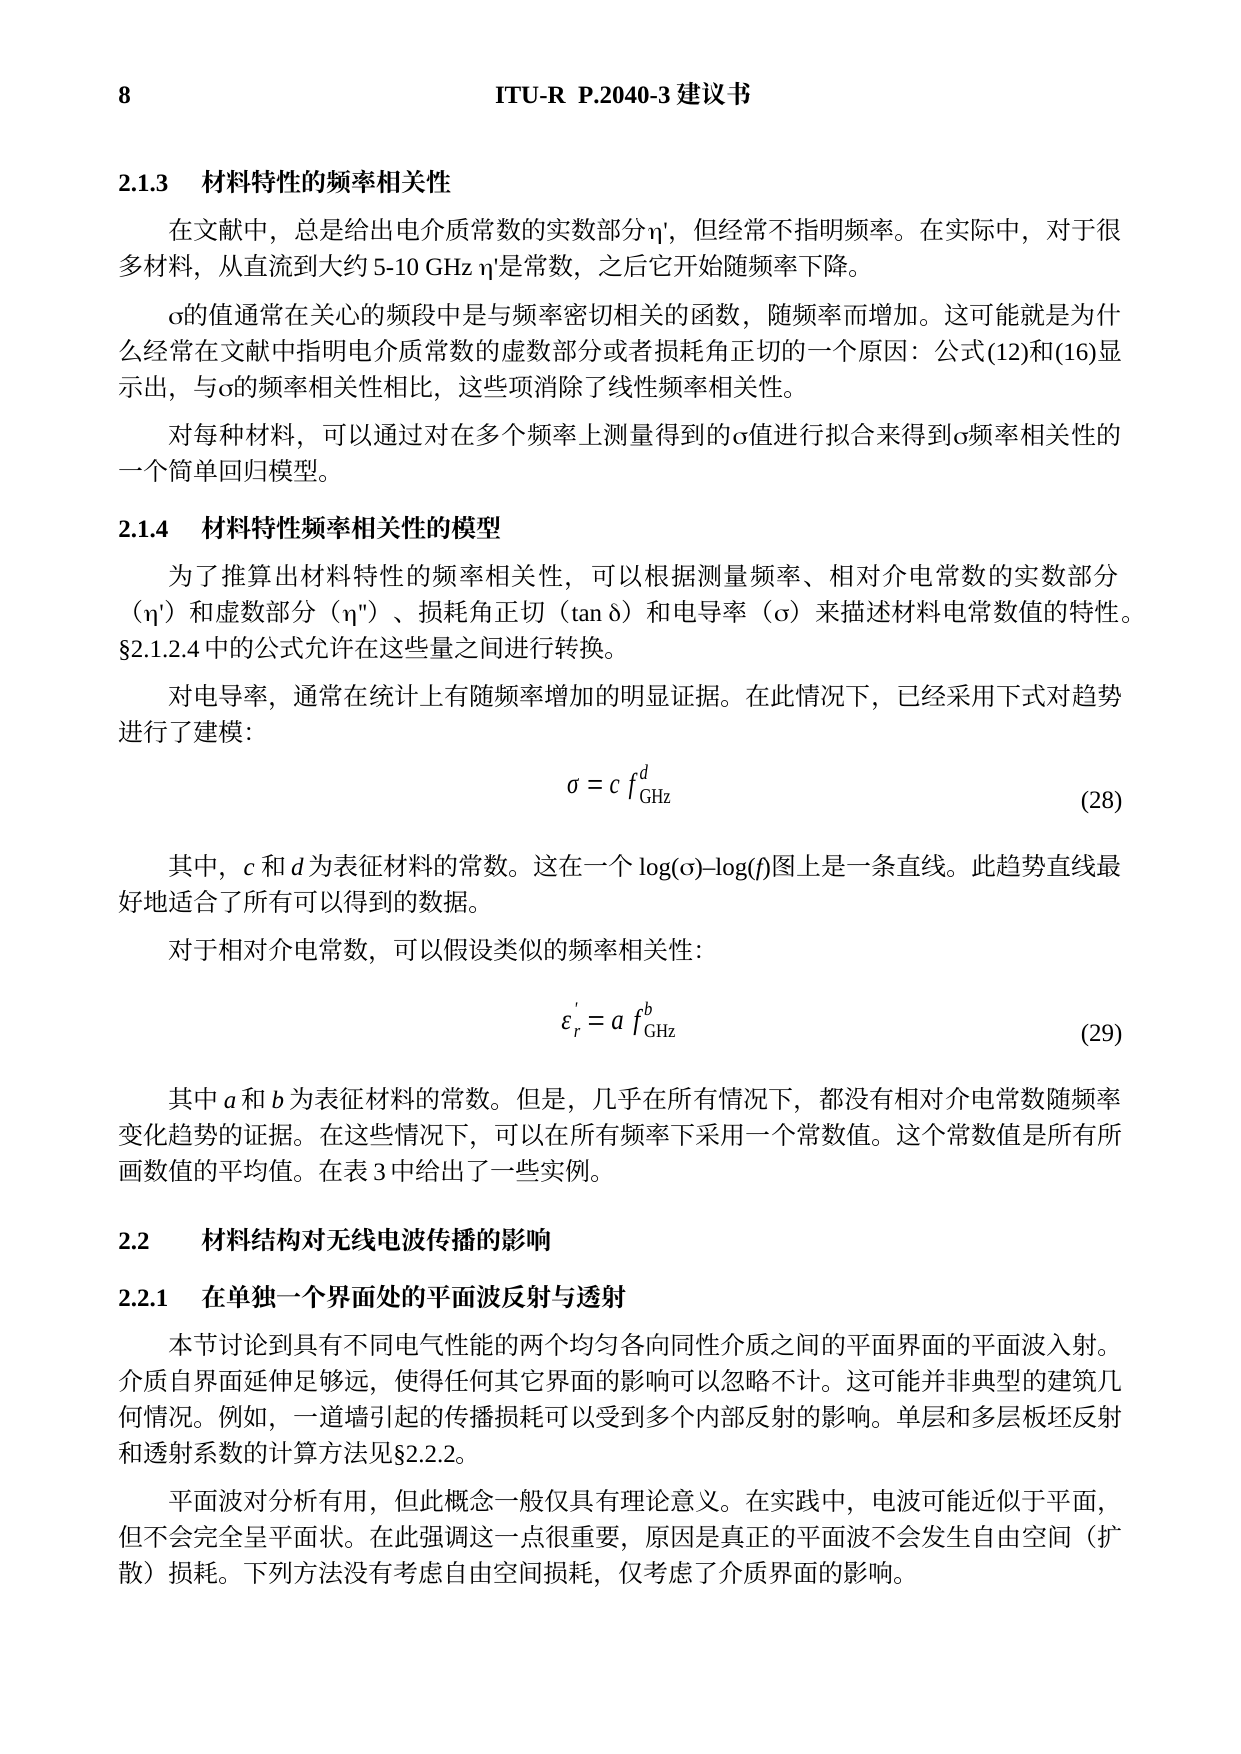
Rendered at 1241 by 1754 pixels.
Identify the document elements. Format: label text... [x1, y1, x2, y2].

text 的值通常在关心的频段中是与频率密切相关的函数，随频率而增加。这可能就是为什么经常在文献中指明电介质常数的虚数部分或者损耗角正切的一个原因：公式(12)和(16)显示出，与的频率相关性相比，这些项消除了线性频率相关性。 [118, 295, 1122, 403]
subtitle 2.2 材料结构对无线电波传播的影响 [118, 1221, 1122, 1257]
text 在文献中，总是给出电介质常数的实数部分'，但经常不指明频率。在实际中，对于很多材料，从直流到大约5-10 GHz '是常数，之后它开始随频率下降。 [118, 211, 1122, 283]
subtitle 2.1.4 材料特性频率相关性的模型 [118, 508, 1122, 544]
text 其中a和b为表征材料的常数。但是，几乎在所有情况下，都没有相对介电常数随频率变化趋势的证据。在这些情况下，可以在所有频率下采用一个常数值。这个常数值是所有所画数值的平均值。在表3中给出了一些实例。 [118, 1079, 1122, 1187]
text (29) [118, 999, 1122, 1047]
subtitle 2.2.1 在单独一个界面处的平面波反射与透射 [118, 1277, 1122, 1313]
text 对每种材料，可以通过对在多个频率上测量得到的值进行拟合来得到频率相关性的一个简单回归模型。 [118, 416, 1122, 487]
text 平面波对分析有用，但此概念一般仅具有理论意义。在实践中，电波可能近似于平面，但不会完全呈平面状。在此强调这一点很重要，原因是真正的平面波不会发生自由空间（扩散）损耗。下列方法没有考虑自由空间损耗，仅考虑了介质界面的影响。 [118, 1482, 1122, 1590]
subtitle 2.1.3 材料特性的频率相关性 [118, 162, 1122, 198]
text 本节讨论到具有不同电气性能的两个均匀各向同性介质之间的平面界面的平面波入射。介质自界面延伸足够远，使得任何其它界面的影响可以忽略不计。这可能并非典型的建筑几何情况。例如，一道墙引起的传播损耗可以受到多个内部反射的影响。单层和多层板坯反射和透射系数的计算方法见§2.2.2。 [118, 1326, 1122, 1469]
text 为了推算出材料特性的频率相关性，可以根据测量频率、相对介电常数的实数部分（'）和虚数部分（''）、损耗角正切（tan ）和电导率（）来描述材料电常数值的特性。§2.1.2.4中的公式允许在这些量之间进行转换。 [118, 557, 1122, 664]
text 对电导率，通常在统计上有随频率增加的明显证据。在此情况下，已经采用下式对趋势进行了建模： [118, 677, 1122, 749]
text 其中，c 和d为表征材料的常数。这在一个log()–log(f)图上是一条直线。此趋势直线最好地适合了所有可以得到的数据。 [118, 846, 1122, 918]
text (28) [118, 761, 1122, 814]
text 对于相对介电常数，可以假设类似的频率相关性： [118, 931, 1122, 967]
